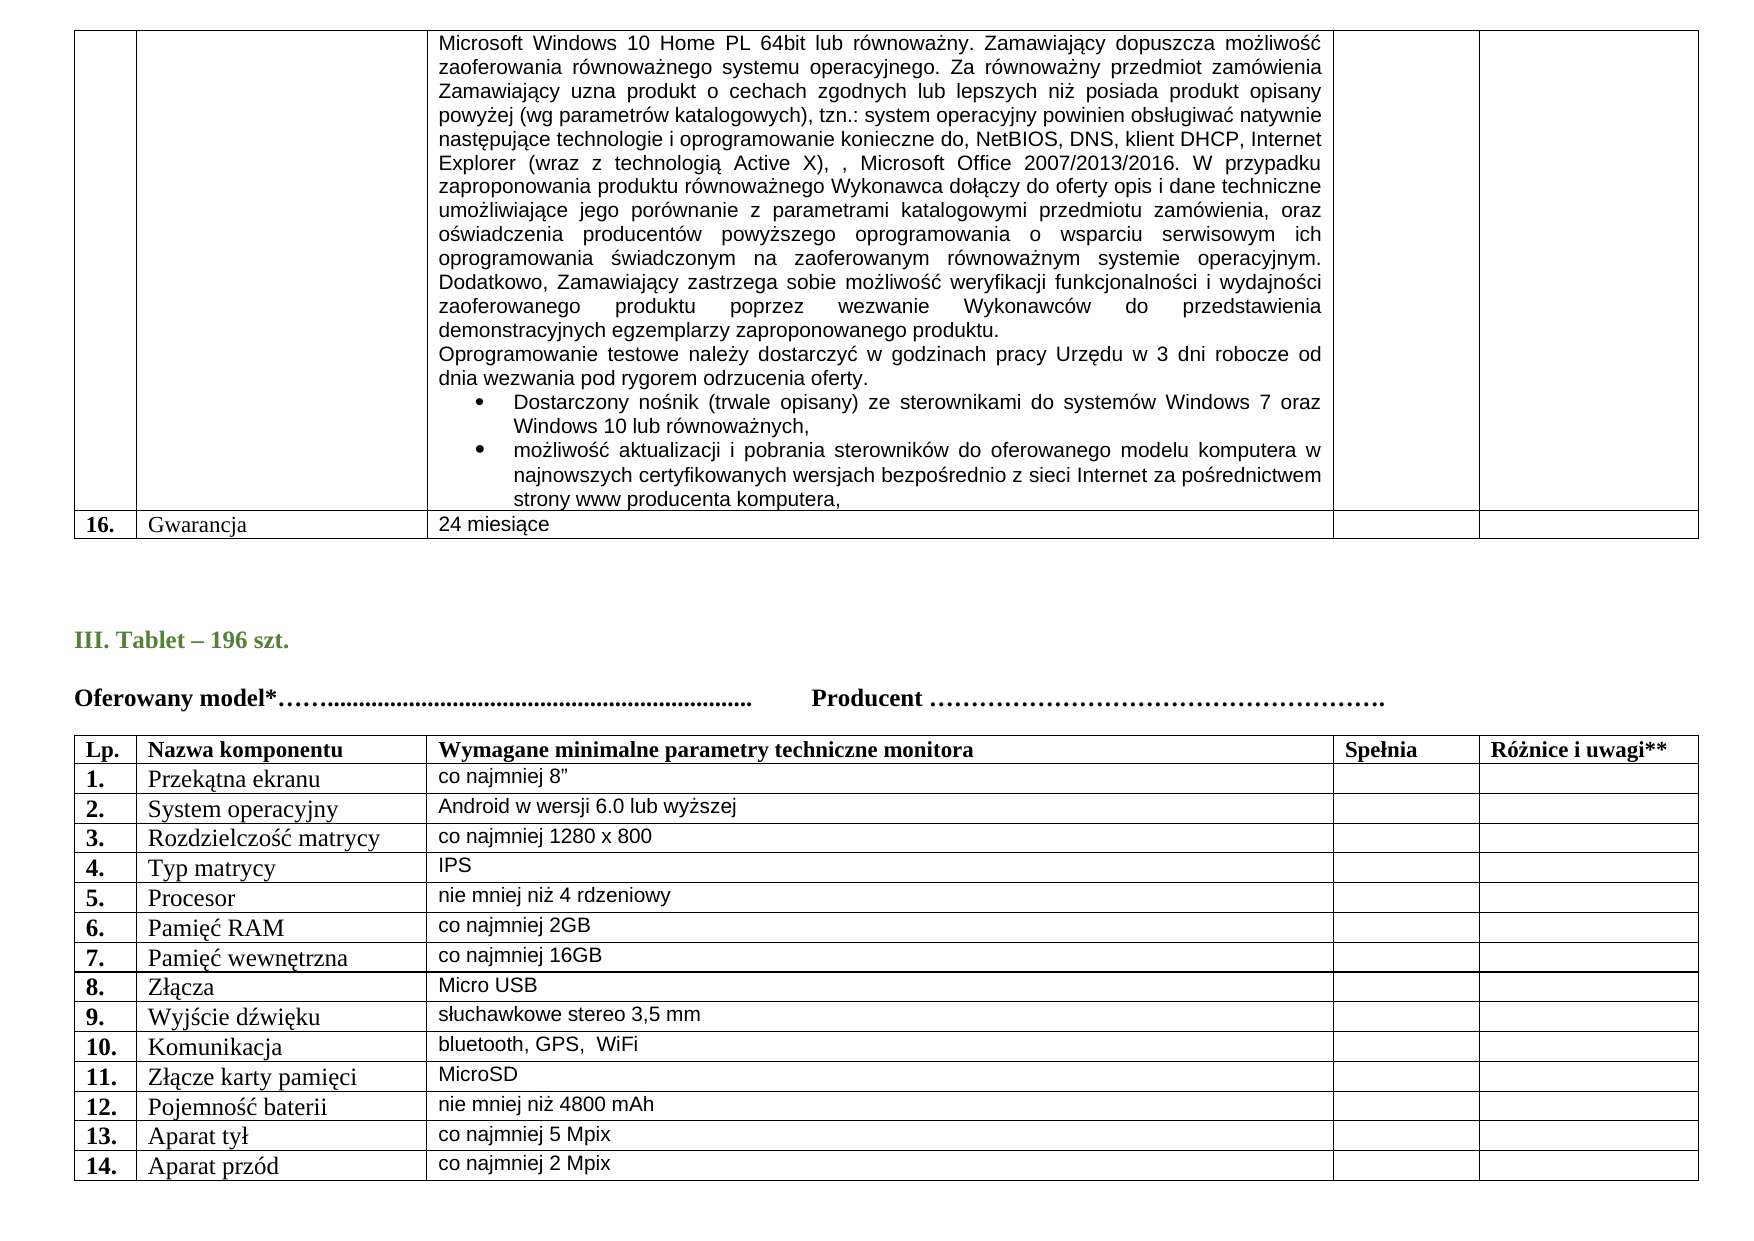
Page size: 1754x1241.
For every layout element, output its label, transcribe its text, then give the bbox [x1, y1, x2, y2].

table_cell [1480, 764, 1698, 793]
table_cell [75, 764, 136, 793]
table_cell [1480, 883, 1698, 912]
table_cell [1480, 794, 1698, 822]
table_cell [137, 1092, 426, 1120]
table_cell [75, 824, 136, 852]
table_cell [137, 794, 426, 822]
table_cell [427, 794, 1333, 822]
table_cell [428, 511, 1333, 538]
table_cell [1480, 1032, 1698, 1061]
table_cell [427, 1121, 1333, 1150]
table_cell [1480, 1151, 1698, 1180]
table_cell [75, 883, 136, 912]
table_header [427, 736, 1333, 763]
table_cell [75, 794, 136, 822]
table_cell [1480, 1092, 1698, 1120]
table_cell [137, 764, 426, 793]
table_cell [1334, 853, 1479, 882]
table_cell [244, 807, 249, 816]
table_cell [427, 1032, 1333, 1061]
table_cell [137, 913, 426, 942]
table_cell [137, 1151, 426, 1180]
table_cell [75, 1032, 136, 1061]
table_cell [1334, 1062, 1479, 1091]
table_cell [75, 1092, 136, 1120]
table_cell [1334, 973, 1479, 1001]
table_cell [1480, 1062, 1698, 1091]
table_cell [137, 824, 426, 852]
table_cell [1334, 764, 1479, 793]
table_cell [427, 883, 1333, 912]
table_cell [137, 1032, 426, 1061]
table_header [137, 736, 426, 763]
text Oferowany model*…….................................................................... Producent ………………………………………………. [74, 683, 1698, 711]
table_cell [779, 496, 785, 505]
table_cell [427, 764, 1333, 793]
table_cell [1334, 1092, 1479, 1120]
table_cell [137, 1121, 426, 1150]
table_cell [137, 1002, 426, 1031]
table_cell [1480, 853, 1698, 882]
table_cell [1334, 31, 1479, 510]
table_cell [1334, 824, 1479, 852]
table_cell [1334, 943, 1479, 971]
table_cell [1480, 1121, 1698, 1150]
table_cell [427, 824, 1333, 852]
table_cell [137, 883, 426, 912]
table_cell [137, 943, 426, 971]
text III. Tablet – 196 szt. [74, 625, 1698, 654]
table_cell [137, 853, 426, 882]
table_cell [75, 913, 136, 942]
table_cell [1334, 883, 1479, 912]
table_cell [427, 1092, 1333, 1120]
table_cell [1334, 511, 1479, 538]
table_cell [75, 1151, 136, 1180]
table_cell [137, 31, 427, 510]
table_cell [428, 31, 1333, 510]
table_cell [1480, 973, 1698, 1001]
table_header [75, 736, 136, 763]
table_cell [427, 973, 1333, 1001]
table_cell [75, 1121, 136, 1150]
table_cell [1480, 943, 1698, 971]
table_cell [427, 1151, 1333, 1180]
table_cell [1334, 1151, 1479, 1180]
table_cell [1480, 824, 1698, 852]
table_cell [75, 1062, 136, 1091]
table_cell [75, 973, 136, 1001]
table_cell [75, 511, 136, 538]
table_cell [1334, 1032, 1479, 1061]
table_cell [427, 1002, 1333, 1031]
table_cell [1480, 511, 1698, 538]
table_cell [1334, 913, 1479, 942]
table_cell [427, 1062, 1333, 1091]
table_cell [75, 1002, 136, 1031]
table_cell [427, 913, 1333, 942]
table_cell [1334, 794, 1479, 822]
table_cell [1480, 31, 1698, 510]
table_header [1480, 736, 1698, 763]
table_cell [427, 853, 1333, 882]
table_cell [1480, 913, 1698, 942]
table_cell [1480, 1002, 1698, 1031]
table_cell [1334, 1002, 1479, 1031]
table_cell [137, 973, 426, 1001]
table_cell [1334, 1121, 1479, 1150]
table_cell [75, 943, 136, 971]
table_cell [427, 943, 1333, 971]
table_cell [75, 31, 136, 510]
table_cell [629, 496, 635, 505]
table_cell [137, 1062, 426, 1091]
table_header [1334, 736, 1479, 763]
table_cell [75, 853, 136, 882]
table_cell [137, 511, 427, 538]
